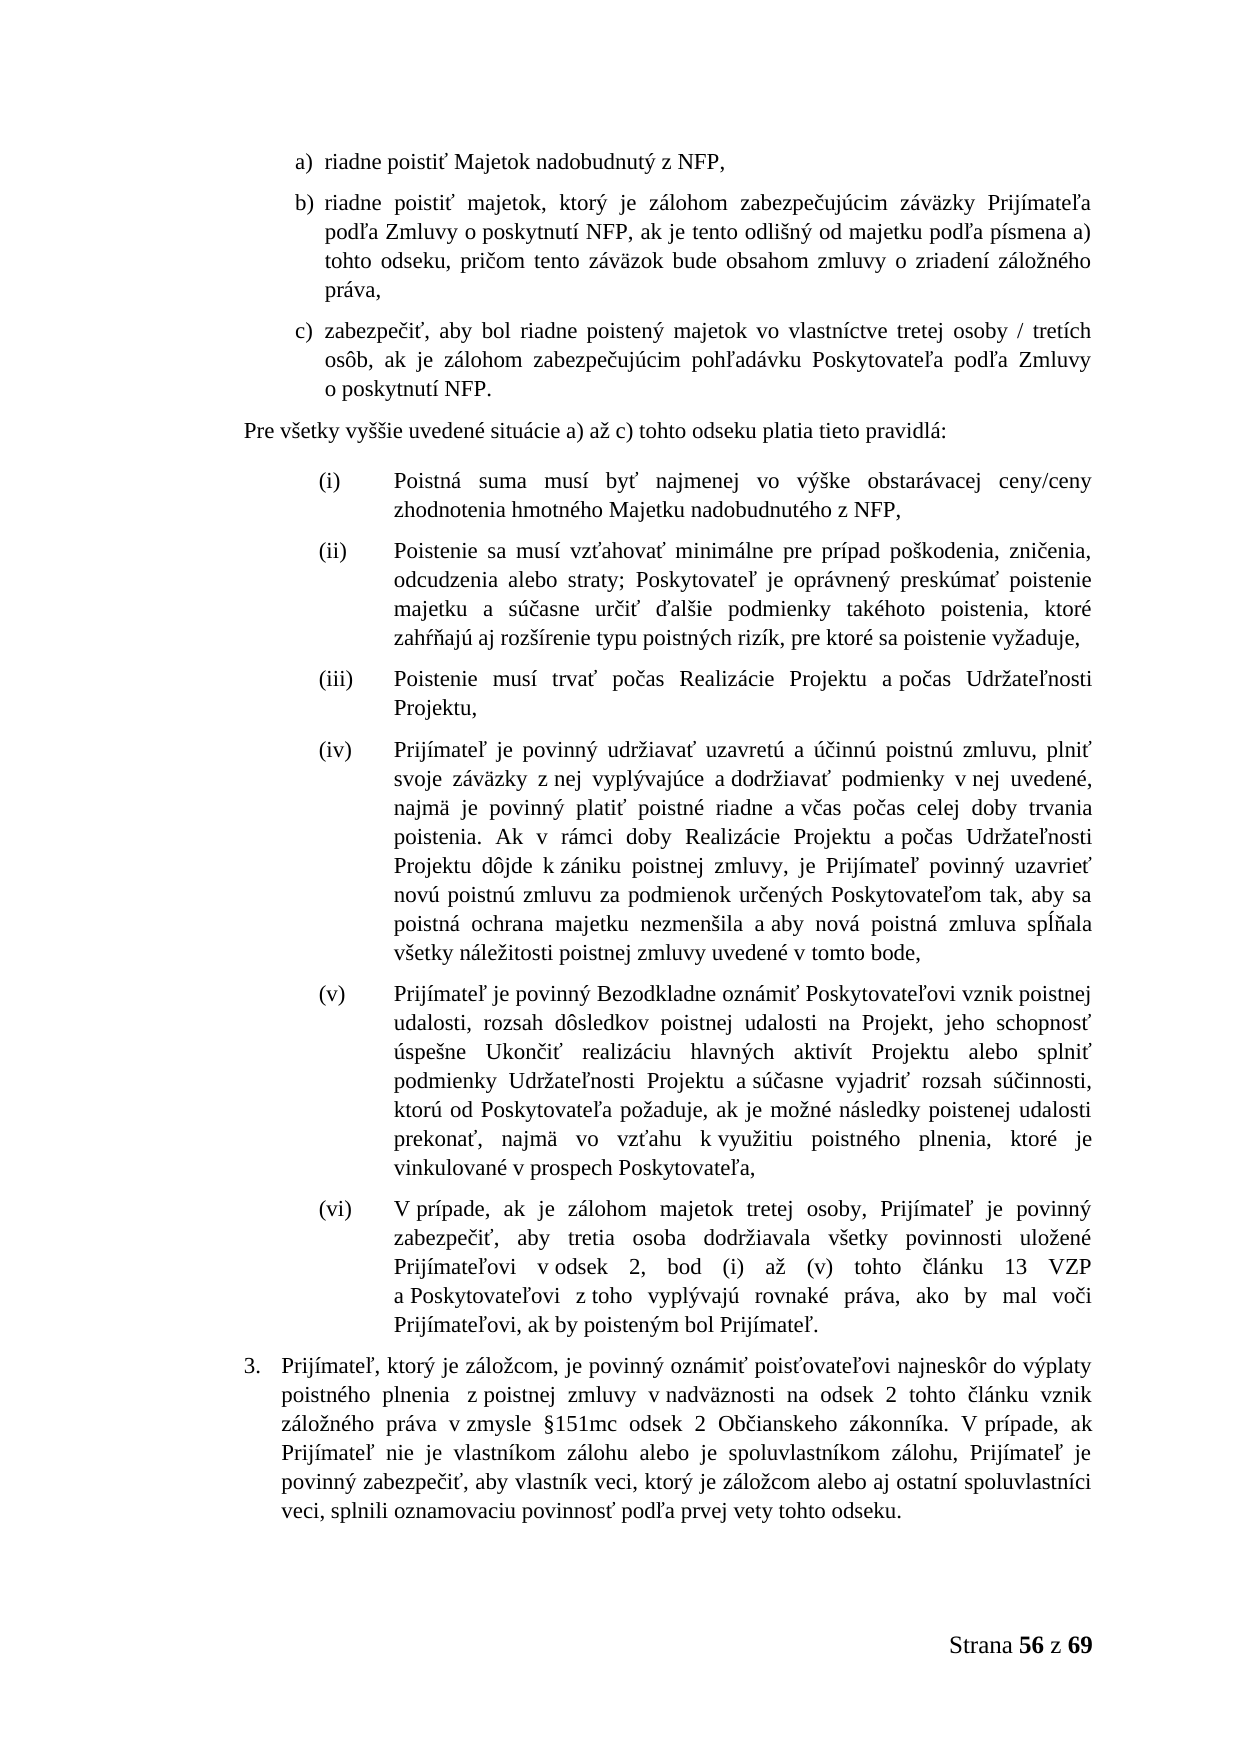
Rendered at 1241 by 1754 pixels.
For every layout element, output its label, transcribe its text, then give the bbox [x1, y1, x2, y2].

list riadne poistiť Majetok nadobudnutý z NFP, [295, 148, 1092, 174]
list riadne poistiť majetok, ktorý je zálohom zabezpečujúcim záväzky Prijímateľa podľa Zmluvy o poskytnutí NFP, ak je tento odlišný od majetku podľa písmena a) tohto odseku, pričom tento záväzok bude obsahom zmluvy o zriadení záložného práva, [295, 189, 1092, 302]
list zabezpečiť, aby bol riadne poistený majetok vo vlastníctve tretej osoby / tretích osôb, ak je zálohom zabezpečujúcim pohľadávku Poskytovateľa podľa Zmluvy o poskytnutí NFP. [295, 317, 1092, 402]
list Prijímateľ je povinný Bezodkladne oznámiť Poskytovateľovi vznik poistnej udalosti, rozsah dôsledkov poistnej udalosti na Projekt, jeho schopnosť úspešne Ukončiť realizáciu hlavných aktivít Projektu alebo splniť podmienky Udržateľnosti Projektu a súčasne vyjadriť rozsah súčinnosti, ktorú od Poskytovateľa požaduje, ak je možné následky poistenej udalosti prekonať, najmä vo vzťahu k využitiu poistného plnenia, ktoré je vinkulované v prospech Poskytovateľa, [319, 980, 1092, 1180]
list Prijímateľ je povinný udržiavať uzavretú a účinnú poistnú zmluvu, plniť svoje záväzky z nej vyplývajúce a dodržiavať podmienky v nej uvedené, najmä je povinný platiť poistné riadne a včas počas celej doby trvania poistenia. Ak v rámci doby Realizácie Projektu a počas Udržateľnosti Projektu dôjde k zániku poistnej zmluvy, je Prijímateľ povinný uzavrieť novú poistnú zmluvu za podmienok určených Poskytovateľom tak, aby sa poistná ochrana majetku nezmenšila a aby nová poistná zmluva spĺňala všetky náležitosti poistnej zmluvy uvedené v tomto bode, [319, 736, 1092, 965]
list Poistná suma musí byť najmenej vo výške obstarávacej ceny/ceny zhodnotenia hmotného Majetku nadobudnutého z NFP, [319, 467, 1092, 522]
list Poistenie sa musí vzťahovať minimálne pre prípad poškodenia, zničenia, odcudzenia alebo straty; Poskytovateľ je oprávnený preskúmať poistenie majetku a súčasne určiť ďalšie podmienky takéhoto poistenia, ktoré zahŕňajú aj rozšírenie typu poistných rizík, pre ktoré sa poistenie vyžaduje, [319, 537, 1092, 650]
list V prípade, ak je zálohom majetok tretej osoby, Prijímateľ je povinný zabezpečiť, aby tretia osoba dodržiavala všetky povinnosti uložené Prijímateľovi v odsek 2, bod (i) až (v) tohto článku 13 VZP a Poskytovateľovi z toho vyplývajú rovnaké práva, ako by mal voči Prijímateľovi, ak by poisteným bol Prijímateľ. [319, 1195, 1092, 1337]
list Poistenie musí trvať počas Realizácie Projektu a počas Udržateľnosti Projektu, [319, 665, 1092, 721]
text Pre všetky vyššie uvedené situácie a) až c) tohto odseku platia tieto pravidlá: [244, 417, 1092, 443]
list Prijímateľ, ktorý je záložcom, je povinný oznámiť poisťovateľovi najneskôr do výplaty poistného plnenia z poistnej zmluvy v nadväznosti na odsek 2 tohto článku vznik záložného práva v zmysle §151mc odsek 2 Občianskeho zákonníka. V prípade, ak Prijímateľ nie je vlastníkom zálohu alebo je spoluvlastníkom zálohu, Prijímateľ je povinný zabezpečiť, aby vlastník veci, ktorý je záložcom alebo aj ostatní spoluvlastníci veci, splnili oznamovaciu povinnosť podľa prvej vety tohto odseku. [244, 1352, 1092, 1524]
